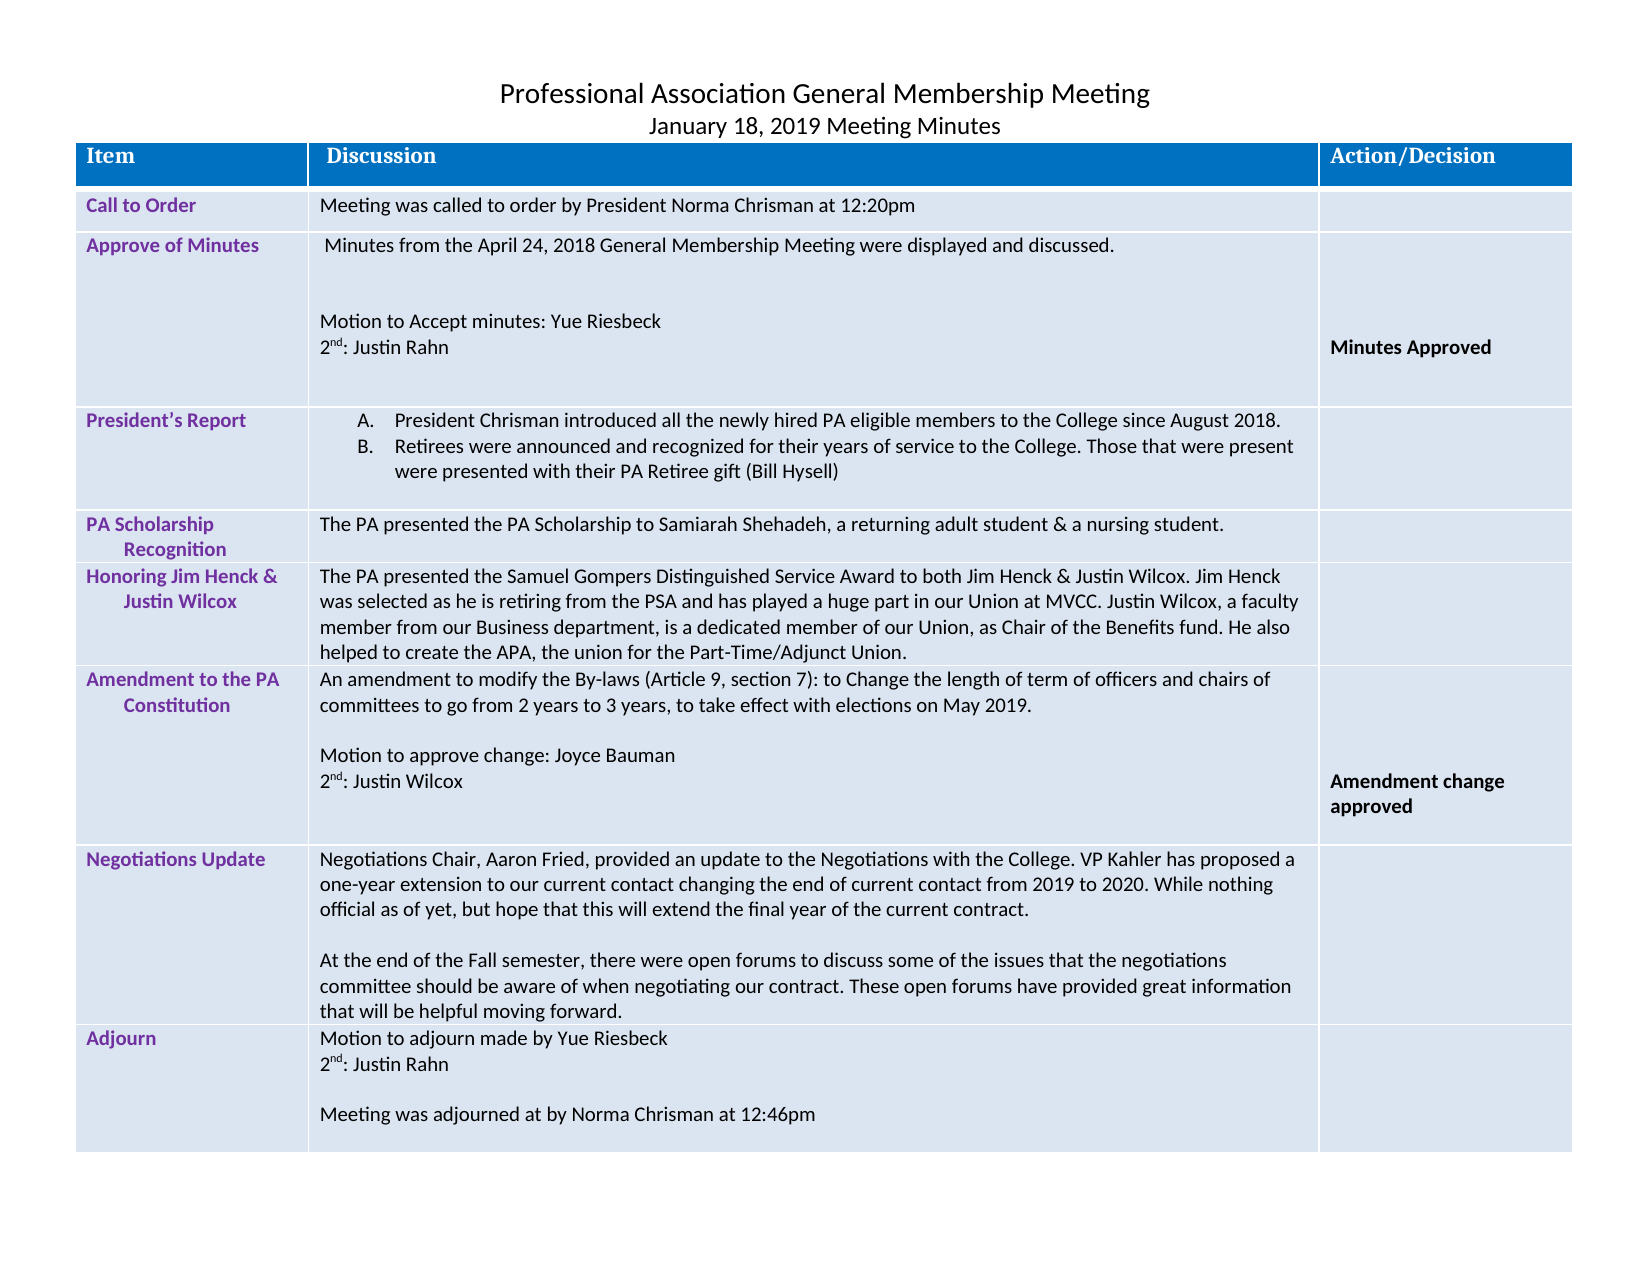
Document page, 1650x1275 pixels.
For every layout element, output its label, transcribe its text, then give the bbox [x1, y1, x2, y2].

table_header Action/Decision [1320, 143, 1572, 186]
table_cell Negotiations Update [76, 846, 308, 1024]
table_cell An amendment to modify the By-laws (Article 9, section 7): to Change the length of term of officers and chairs of committees to go from 2 years to 3 years, to take effect with elections on May 2019. Motion to approve change: Joyce Bauman 2nd: Justin Wilcox [309, 666, 1318, 844]
table_cell President Chrisman introduced all the newly hired PA eligible members to the College since August 2018. Retirees were announced and recognized for their years of service to the College. Those that were present were presented with their PA Retiree gift (Bill Hysell) [309, 408, 1318, 509]
table_cell Approve of Minutes [76, 233, 308, 406]
table_cell [1320, 846, 1572, 1024]
table_cell Call to Order [76, 192, 308, 231]
table_cell Adjourn [76, 1025, 308, 1152]
table_cell The PA presented the Samuel Gompers Distinguished Service Award to both Jim Henck & Justin Wilcox. Jim Henck was selected as he is retiring from the PSA and has played a huge part in our Union at MVCC. Justin Wilcox, a faculty member from our Business department, is a dedicated member of our Union, as Chair of the Benefits fund. He also helped to create the APA, the union for the Part-Time/Adjunct Union. [309, 563, 1318, 665]
text Professional Association General Membership Meeting [75, 75, 1575, 111]
table_cell [1320, 511, 1572, 562]
table_cell Minutes Approved [1320, 233, 1572, 406]
table_cell Meeting was called to order by President Norma Chrisman at 12:20pm [309, 192, 1318, 231]
table_cell Honoring Jim Henck & Justin Wilcox [76, 563, 308, 665]
table_cell Amendment to the PA Constitution [76, 666, 308, 844]
table_header Discussion [309, 143, 1318, 186]
table_cell [1320, 408, 1572, 509]
table_cell The PA presented the PA Scholarship to Samiarah Shehadeh, a returning adult student & a nursing student. [309, 511, 1318, 562]
table_cell Negotiations Chair, Aaron Fried, provided an update to the Negotiations with the College. VP Kahler has proposed a one-year extension to our current contact changing the end of current contact from 2019 to 2020. While nothing official as of yet, but hope that this will extend the final year of the current contract. At the end of the Fall semester, there were open forums to discuss some of the issues that the negotiations committee should be aware of when negotiating our contract. These open forums have provided great information that will be helpful moving forward. [309, 846, 1318, 1024]
text January 18, 2019 Meeting Minutes [75, 111, 1575, 141]
table_header Item [76, 143, 307, 186]
table_cell Minutes from the April 24, 2018 General Membership Meeting were displayed and discussed. Motion to Accept minutes: Yue Riesbeck 2nd: Justin Rahn [309, 233, 1318, 406]
table_cell PA Scholarship Recognition [76, 511, 308, 562]
table_cell Motion to adjourn made by Yue Riesbeck 2nd: Justin Rahn Meeting was adjourned at by Norma Chrisman at 12:46pm [309, 1025, 1318, 1152]
table_cell Amendment change approved [1320, 666, 1572, 844]
table_cell [1320, 563, 1572, 665]
table_cell [1320, 192, 1572, 231]
table_cell President’s Report [76, 408, 308, 509]
table_cell [1320, 1025, 1572, 1152]
